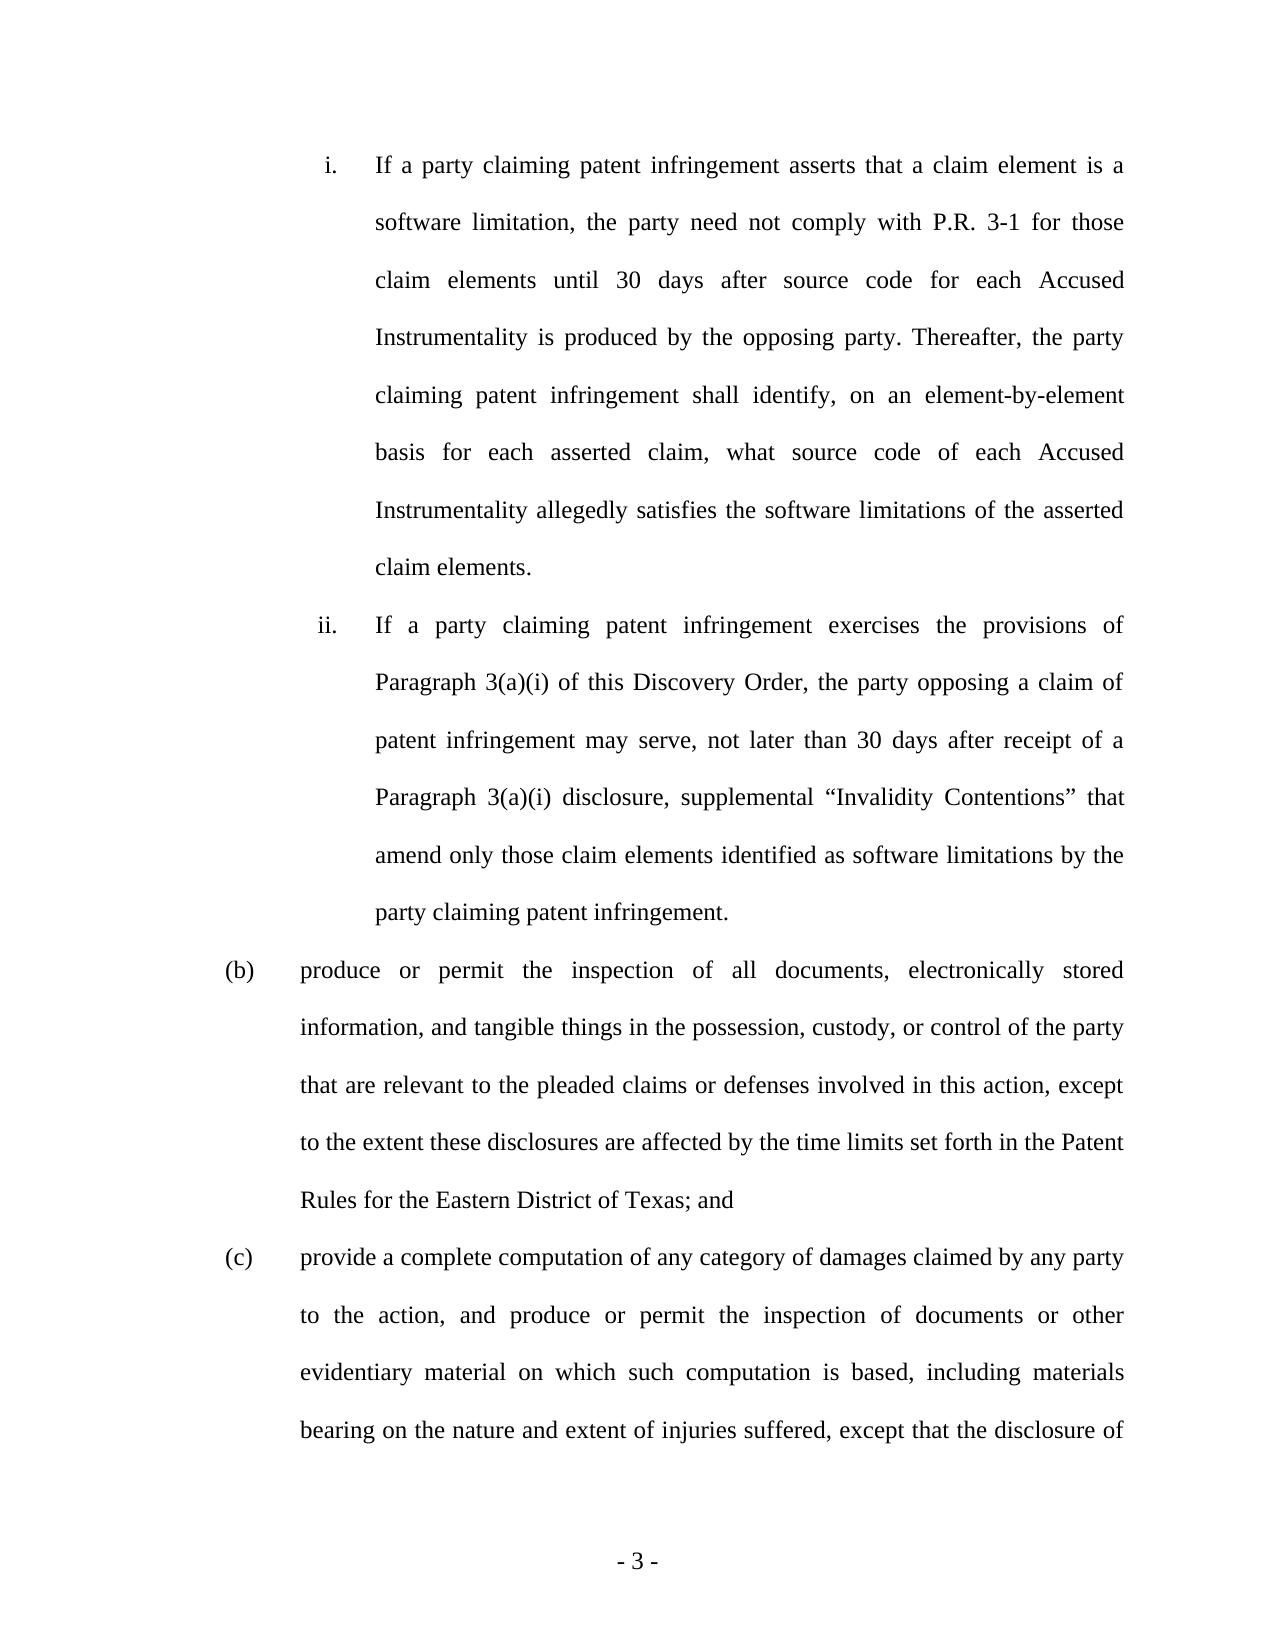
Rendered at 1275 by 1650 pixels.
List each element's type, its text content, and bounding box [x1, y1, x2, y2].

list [225, 1242, 1125, 1444]
list produce or permit the inspection of all documents, electronically stored information, and tangible things in the possession, custody, or control of the party that are relevant to the pleaded claims or defenses involved in this action, except to the extent these disclosures are affected by the time limits set forth in the Patent Rules for the Eastern District of Texas; and [225, 955, 1125, 1214]
list If a party claiming patent infringement asserts that a claim element is a software limitation, the party need not comply with P.R. 3-1 for those claim elements until 30 days after source code for each Accused Instrumentality is produced by the opposing party. Thereafter, the party claiming patent infringement shall identify, on an element-by-element basis for each asserted claim, what source code of each Accused Instrumentality allegedly satisfies the software limitations of the asserted claim elements. [337, 150, 1125, 581]
list If a party claiming patent infringement exercises the provisions of Paragraph 3(a)(i) of this Discovery Order, the party opposing a claim of patent infringement may serve, not later than 30 days after receipt of a Paragraph 3(a)(i) disclosure, supplemental “Invalidity Contentions” that amend only those claim elements identified as software limitations by the party claiming patent infringement. [337, 610, 1125, 926]
